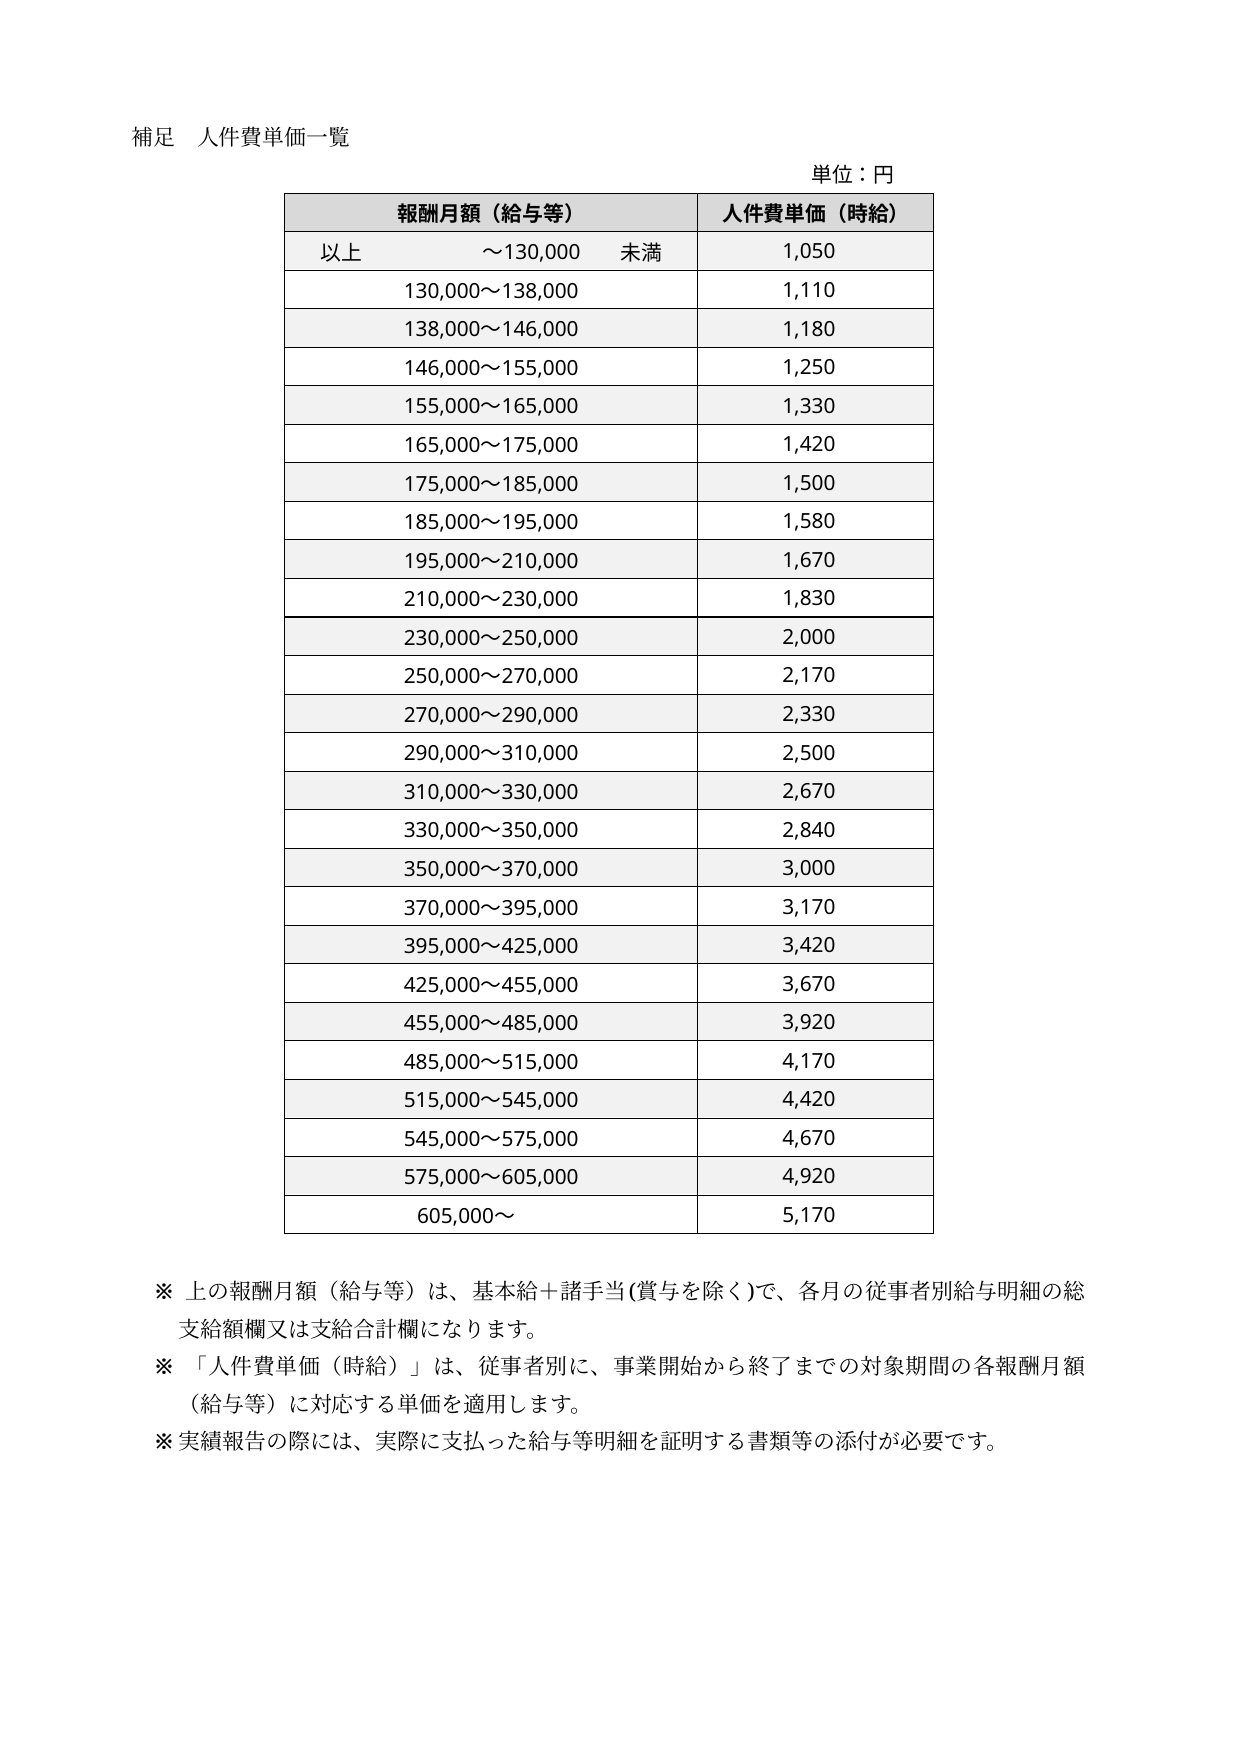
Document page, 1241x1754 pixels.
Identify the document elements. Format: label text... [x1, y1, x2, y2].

table_cell 1,580 [698, 502, 933, 539]
table_cell 1,670 [698, 540, 933, 578]
table_cell 2,500 [698, 733, 933, 771]
list 上の報酬月額（給与等）は、基本給＋諸手当(賞与を除く)で、各月の従事者別給与明細の総支給額欄又は支給合計欄になります。 [155, 1272, 1087, 1347]
table_cell [285, 463, 373, 501]
table_cell 2,840 [698, 810, 933, 848]
table_header 報酬月額（給与等） [373, 194, 609, 231]
table_cell [285, 887, 373, 925]
table_cell [609, 502, 697, 539]
table_cell 605,000～ [373, 1196, 609, 1233]
table_cell [609, 1041, 697, 1079]
table_cell [285, 1157, 373, 1194]
table_cell [609, 271, 697, 308]
table_cell [609, 772, 697, 809]
table_cell [609, 926, 697, 963]
table_cell 未満 [609, 232, 697, 269]
table_cell [285, 540, 373, 578]
table_cell [609, 887, 697, 925]
table_cell 3,000 [698, 849, 933, 886]
table_cell 230,000～250,000 [373, 618, 609, 655]
table_cell [285, 1080, 373, 1117]
text 補足 人件費単価一覧 [131, 117, 1087, 155]
table_cell [609, 849, 697, 886]
table_cell 250,000～270,000 [373, 656, 609, 693]
table_cell [609, 1157, 697, 1194]
table_cell [285, 579, 373, 616]
table_cell 2,170 [698, 656, 933, 693]
table_cell 1,830 [698, 579, 933, 616]
table_cell [609, 1119, 697, 1156]
table_cell 395,000～425,000 [373, 926, 609, 963]
table_cell 155,000～165,000 [373, 386, 609, 424]
table_cell 1,250 [698, 348, 933, 385]
table_cell 5,170 [698, 1196, 933, 1233]
table_cell [285, 926, 373, 963]
table_cell [285, 810, 373, 848]
table_cell 138,000～146,000 [373, 309, 609, 347]
table_cell 195,000～210,000 [373, 540, 609, 578]
table_cell [609, 540, 697, 578]
table_cell [285, 964, 373, 1002]
table_cell 485,000～515,000 [373, 1041, 609, 1079]
table_cell [285, 309, 373, 347]
table_cell 310,000～330,000 [373, 772, 609, 809]
table_cell 270,000～290,000 [373, 695, 609, 732]
table_cell 515,000～545,000 [373, 1080, 609, 1117]
table_cell 455,000～485,000 [373, 1003, 609, 1040]
table_cell [609, 579, 697, 616]
table_cell [609, 386, 697, 424]
table_cell 3,170 [698, 887, 933, 925]
table_cell 130,000～138,000 [373, 271, 609, 308]
list 「人件費単価（時給）」は、従事者別に、事業開始から終了までの対象期間の各報酬月額（給与等）に対応する単価を適用します。 [155, 1347, 1087, 1422]
table_cell 3,670 [698, 964, 933, 1002]
table_cell [609, 810, 697, 848]
table_cell [285, 1119, 373, 1156]
table_cell 1,110 [698, 271, 933, 308]
text 単位：円 [790, 155, 1087, 192]
table_cell 425,000～455,000 [373, 964, 609, 1002]
table_cell 以上 [285, 232, 373, 269]
table_cell 290,000～310,000 [373, 733, 609, 771]
table_cell [285, 271, 373, 308]
table_cell 175,000～185,000 [373, 463, 609, 501]
table_cell [285, 733, 373, 771]
table_cell [609, 618, 697, 655]
table_cell 185,000～195,000 [373, 502, 609, 539]
table_cell [285, 849, 373, 886]
table_cell [609, 1003, 697, 1040]
table_cell [285, 656, 373, 693]
table_cell 165,000～175,000 [373, 425, 609, 462]
table_header [609, 194, 697, 231]
table_cell [609, 964, 697, 1002]
table_cell [285, 618, 373, 655]
table_cell 2,000 [698, 618, 933, 655]
table_cell 370,000～395,000 [373, 887, 609, 925]
table_cell [285, 772, 373, 809]
table_cell 1,420 [698, 425, 933, 462]
table_cell [285, 1196, 373, 1233]
table_cell [285, 386, 373, 424]
table_cell [609, 348, 697, 385]
table_cell [609, 425, 697, 462]
table_cell 575,000～605,000 [373, 1157, 609, 1194]
table_cell 4,170 [698, 1041, 933, 1079]
table_cell 350,000～370,000 [373, 849, 609, 886]
table_cell [285, 1041, 373, 1079]
table_cell [285, 348, 373, 385]
table_cell [609, 695, 697, 732]
table_cell 4,670 [698, 1119, 933, 1156]
table_cell [285, 425, 373, 462]
table_cell [609, 656, 697, 693]
table_cell [609, 1196, 697, 1233]
table_cell 4,920 [698, 1157, 933, 1194]
table_cell 146,000～155,000 [373, 348, 609, 385]
table_cell 1,500 [698, 463, 933, 501]
table_cell [609, 463, 697, 501]
table_cell ～130,000 [373, 232, 609, 269]
table_cell [285, 1003, 373, 1040]
table_cell 4,420 [698, 1080, 933, 1117]
table_cell [609, 733, 697, 771]
table_cell 330,000～350,000 [373, 810, 609, 848]
table_cell 3,920 [698, 1003, 933, 1040]
table_cell 1,330 [698, 386, 933, 424]
table_header [285, 194, 373, 231]
table_cell 2,670 [698, 772, 933, 809]
table_header 人件費単価（時給） [698, 194, 933, 231]
table_cell [285, 502, 373, 539]
list 実績報告の際には、実際に支払った給与等明細を証明する書類等の添付が必要です。 [155, 1422, 1087, 1459]
table_cell 545,000～575,000 [373, 1119, 609, 1156]
table_cell [609, 1080, 697, 1117]
table_cell 1,050 [698, 232, 933, 269]
table_cell 2,330 [698, 695, 933, 732]
table_cell 3,420 [698, 926, 933, 963]
table_cell [285, 695, 373, 732]
table_cell [609, 309, 697, 347]
table_cell 1,180 [698, 309, 933, 347]
table_cell 210,000～230,000 [373, 579, 609, 616]
